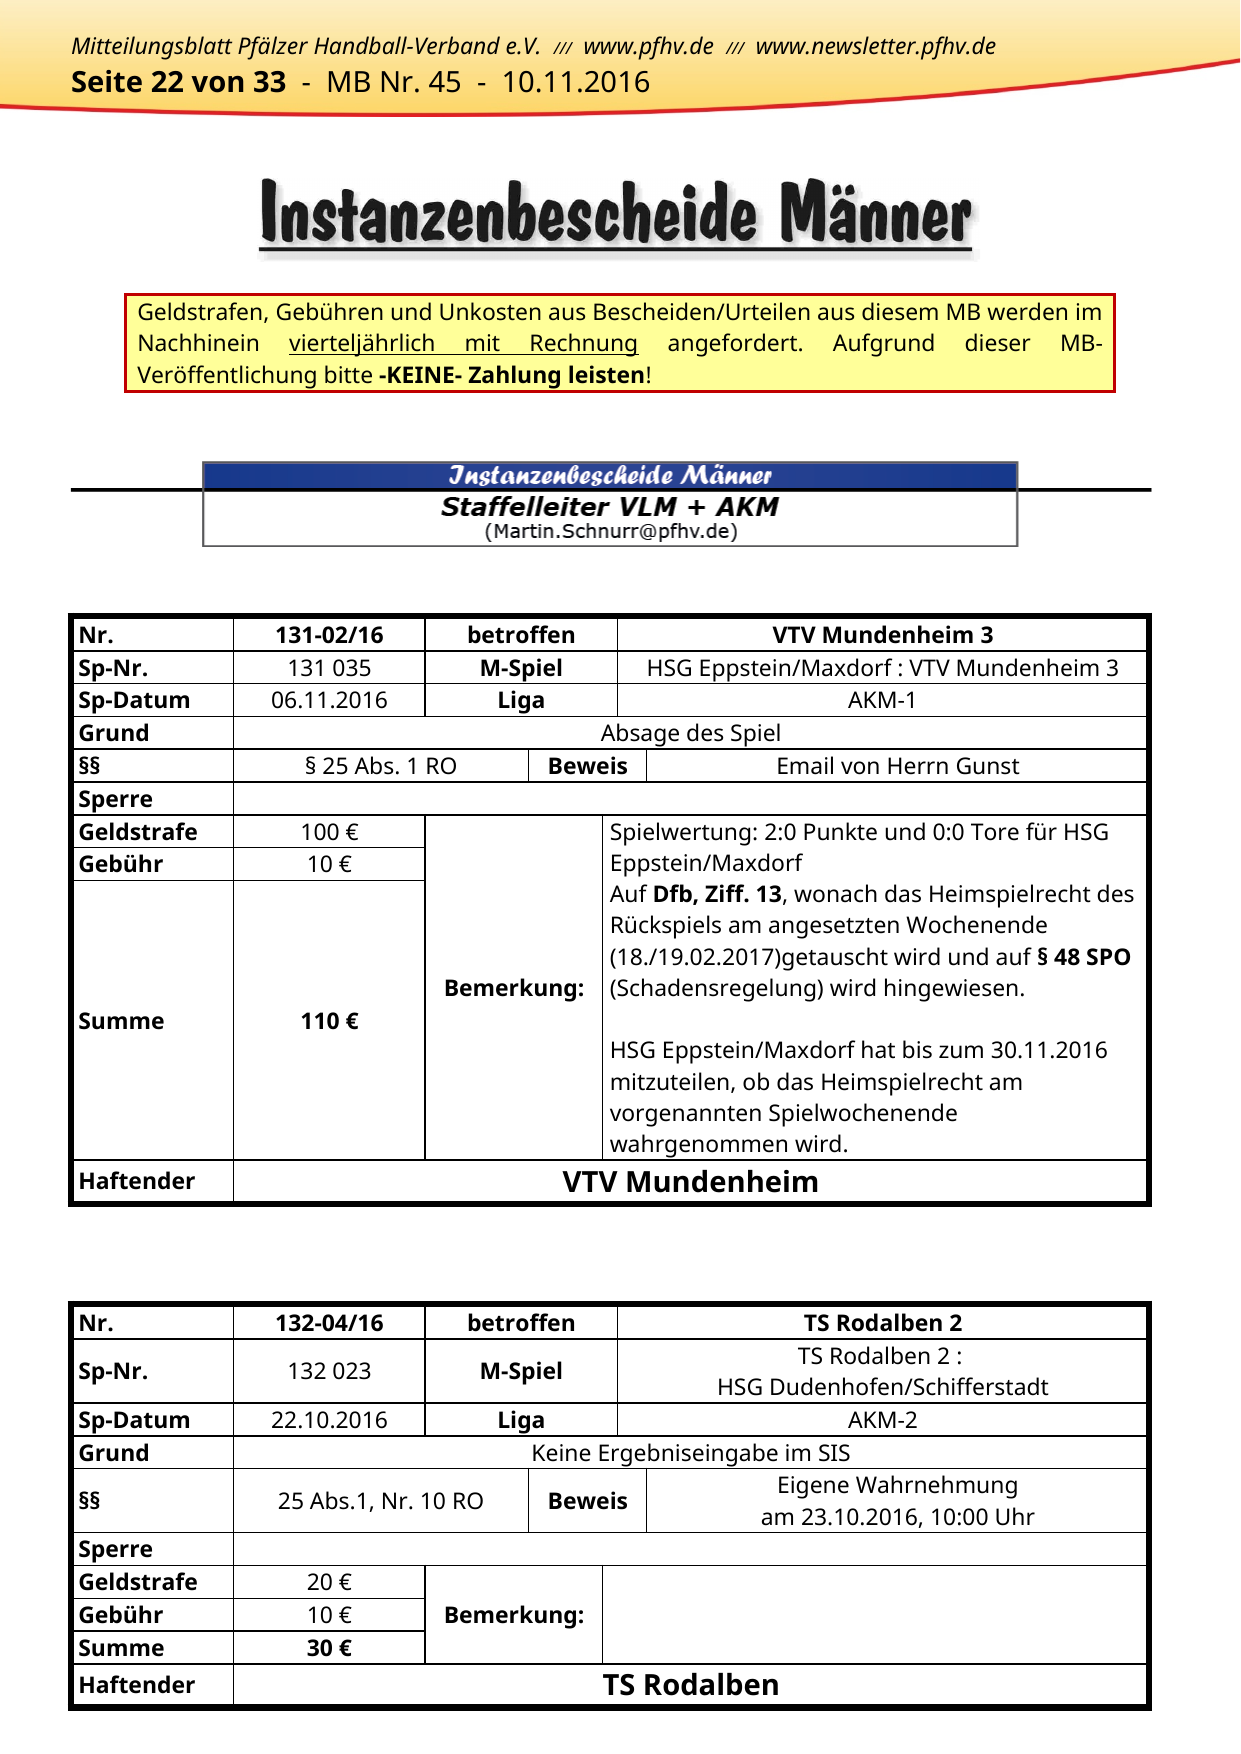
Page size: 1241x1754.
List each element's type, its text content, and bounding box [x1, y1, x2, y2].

picture [0, 0, 1241, 117]
table_cell 110 € [234, 881, 424, 1159]
table_header betroffen [426, 1307, 617, 1338]
table_header VTV Mundenheim 3 [618, 619, 1146, 650]
table_cell [234, 1533, 1146, 1564]
table_cell Summe [74, 1632, 233, 1663]
table_cell Bemerkung: [426, 816, 602, 1159]
table_cell Liga [426, 684, 617, 716]
table_header betroffen [426, 619, 617, 650]
table_cell Summe [74, 881, 233, 1159]
table_cell Sp-Datum [74, 1404, 233, 1435]
table_cell Beweis [529, 750, 646, 781]
table_cell HSG Eppstein/Maxdorf : VTV Mundenheim 3 [618, 652, 1146, 683]
table_cell 10 € [234, 1599, 424, 1630]
table_cell 132 023 [234, 1340, 424, 1402]
table_cell M-Spiel [426, 1340, 617, 1402]
table_cell 131 035 [234, 652, 424, 683]
table_cell 22.10.2016 [234, 1404, 424, 1435]
table_cell Sp-Datum [74, 684, 233, 716]
table_cell Gebühr [74, 848, 233, 879]
table_cell AKM-1 [618, 684, 1146, 716]
table_cell § 25 Abs. 1 RO [234, 750, 528, 781]
table_cell 25 Abs.1, Nr. 10 RO [234, 1469, 528, 1532]
table_cell Liga [426, 1404, 617, 1435]
table_header Nr. [74, 1307, 233, 1338]
table_header Geldstrafen, Gebühren und Unkosten aus Bescheiden/Urteilen aus diesem MB werden im Nachhinein vierteljährlich mit Rechnung angefordert. Aufgrund dieser MB-Veröffentlichung bitte -KEINE- Zahlung leisten! [127, 296, 1113, 390]
table_cell 100 € [234, 816, 424, 847]
table_cell M-Spiel [426, 652, 617, 683]
table_cell Sp-Nr. [74, 1340, 233, 1402]
table_cell Sperre [74, 1533, 233, 1564]
table_cell TS Rodalben 2 : HSG Dudenhofen/Schifferstadt [618, 1340, 1146, 1402]
table_cell §§ [74, 750, 233, 781]
table_header TS Rodalben 2 [618, 1307, 1146, 1338]
table_cell TS Rodalben [234, 1665, 1146, 1704]
table_cell Geldstrafe [74, 1566, 233, 1597]
table_header Nr. [74, 619, 233, 650]
table_cell VTV Mundenheim [234, 1161, 1146, 1201]
table_cell Grund [74, 1437, 233, 1468]
table_cell Email von Herrn Gunst [647, 750, 1146, 781]
table_cell [603, 1566, 1146, 1663]
table_cell Absage des Spiel [234, 717, 1146, 748]
table_cell Haftender [74, 1161, 233, 1201]
table_header 132-04/16 [234, 1307, 424, 1338]
table_cell 30 € [234, 1632, 424, 1663]
table_cell Spielwertung: 2:0 Punkte und 0:0 Tore für HSG Eppstein/Maxdorf Auf Dfb, Ziff. 13, wonach das Heimspielrecht des Rückspiels am angesetzten Wochenende (18./19.02.2017)getauscht wird und auf § 48 SPO (Schadensregelung) wird hingewiesen. HSG Eppstein/Maxdorf hat bis zum 30.11.2016 mitzuteilen, ob das Heimspielrecht am vorgenannten Spielwochenende wahrgenommen wird. [603, 816, 1146, 1159]
picture [257, 178, 981, 262]
table_cell AKM-2 [618, 1404, 1146, 1435]
table_cell Geldstrafe [74, 816, 233, 847]
table_cell §§ [74, 1469, 233, 1532]
table_header 131-02/16 [234, 619, 424, 650]
table_cell Beweis [529, 1469, 646, 1532]
picture [70, 461, 1152, 547]
table_cell Haftender [74, 1665, 233, 1704]
table_cell Sp-Nr. [74, 652, 233, 683]
table_cell Sperre [74, 783, 233, 814]
table_cell Gebühr [74, 1599, 233, 1630]
table_cell 06.11.2016 [234, 684, 424, 716]
table_cell 20 € [234, 1566, 424, 1597]
table_cell 10 € [234, 848, 424, 879]
table_cell Eigene Wahrnehmung am 23.10.2016, 10:00 Uhr [647, 1469, 1146, 1532]
table_cell Keine Ergebniseingabe im SIS [234, 1437, 1146, 1468]
table_cell [234, 783, 1146, 814]
table_cell Grund [74, 717, 233, 748]
table_cell Bemerkung: [426, 1566, 602, 1663]
